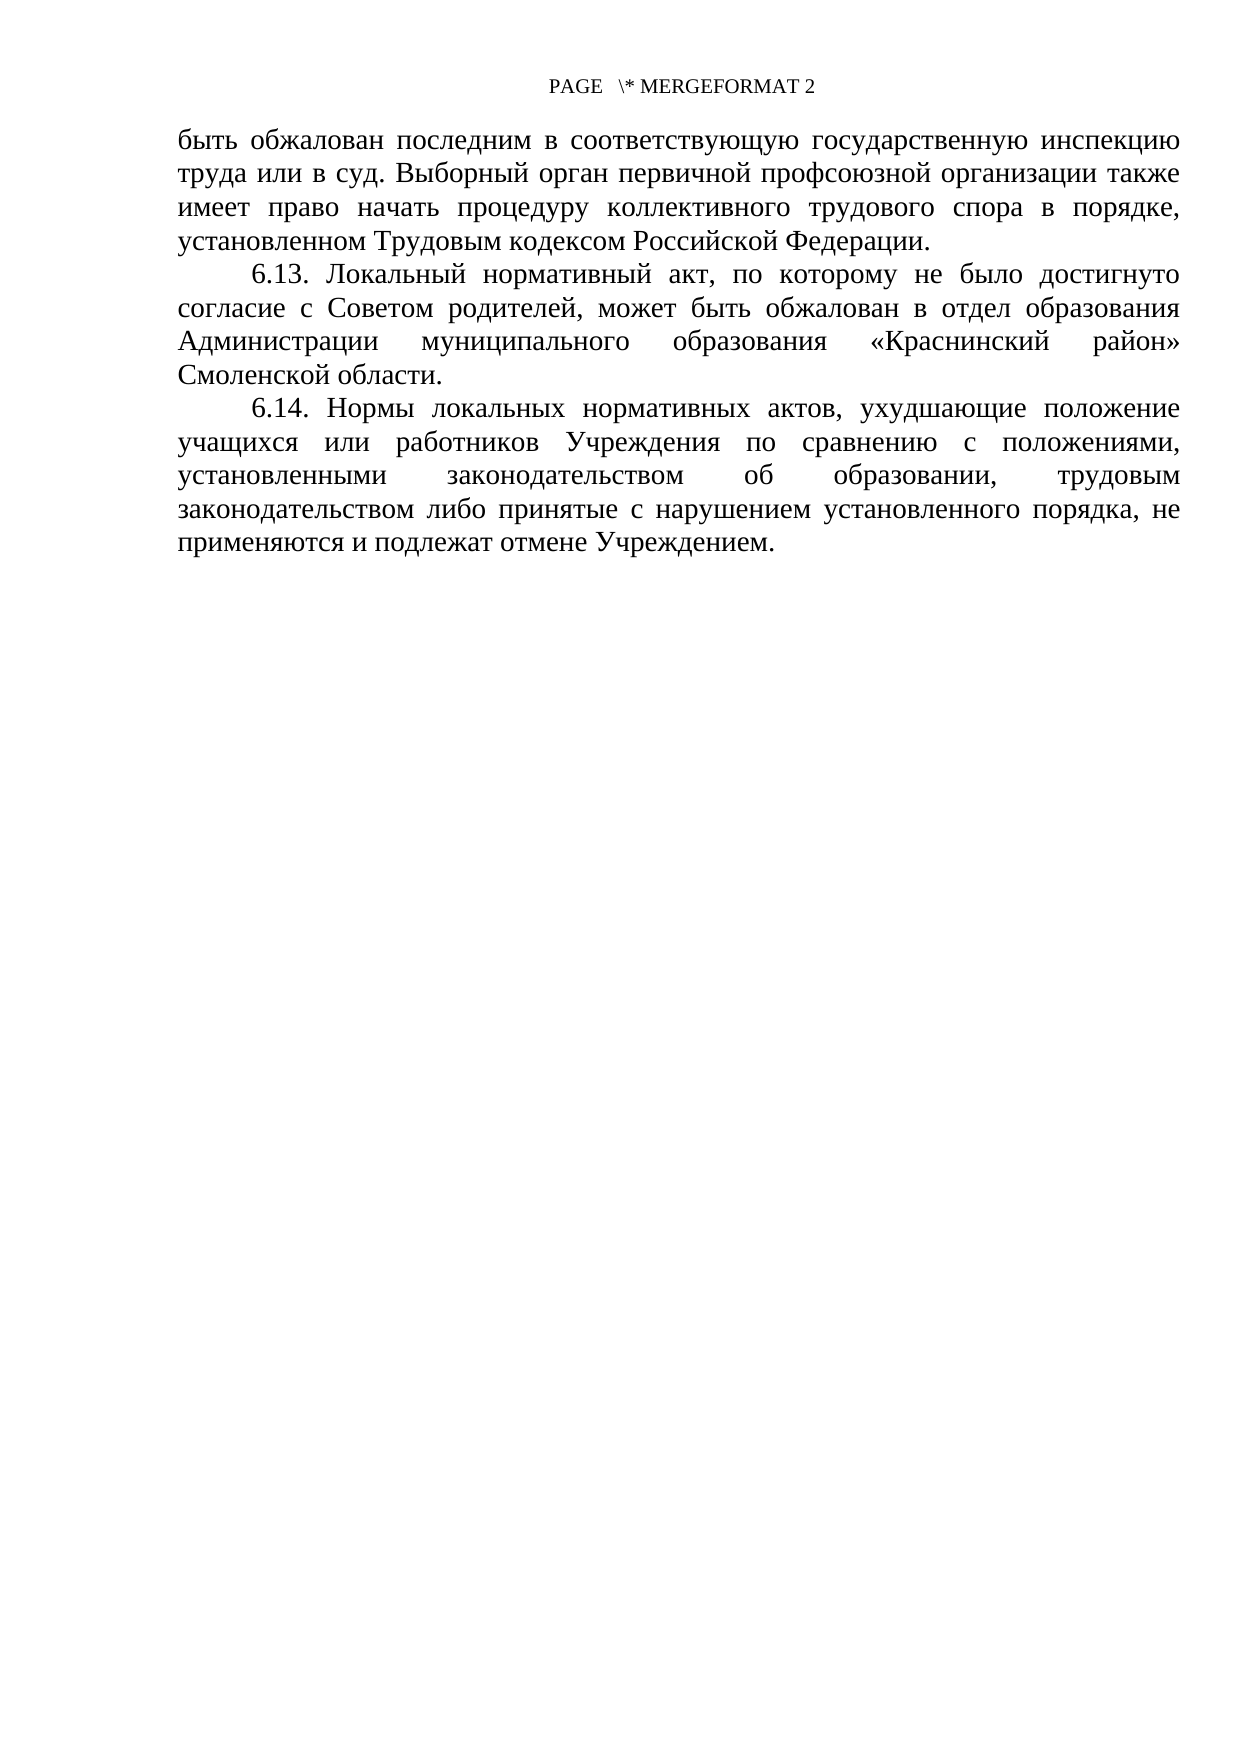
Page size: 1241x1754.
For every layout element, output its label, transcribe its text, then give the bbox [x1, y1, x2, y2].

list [177, 122, 1181, 256]
list 6.13. Локальный нормативный акт, по которому не было достигнуто согласие с Советом родителей, может быть обжалован в отдел образования Администрации муниципального образования «Краснинский район» Смоленской области. [177, 256, 1181, 390]
list 6.14. Нормы локальных нормативных актов, ухудшающие положение учащихся или работников Учреждения по сравнению с положениями, установленными законодательством об образовании, трудовым законодательством либо принятые с нарушением установленного порядка, не применяются и подлежат отмене Учреждением. [177, 390, 1181, 558]
